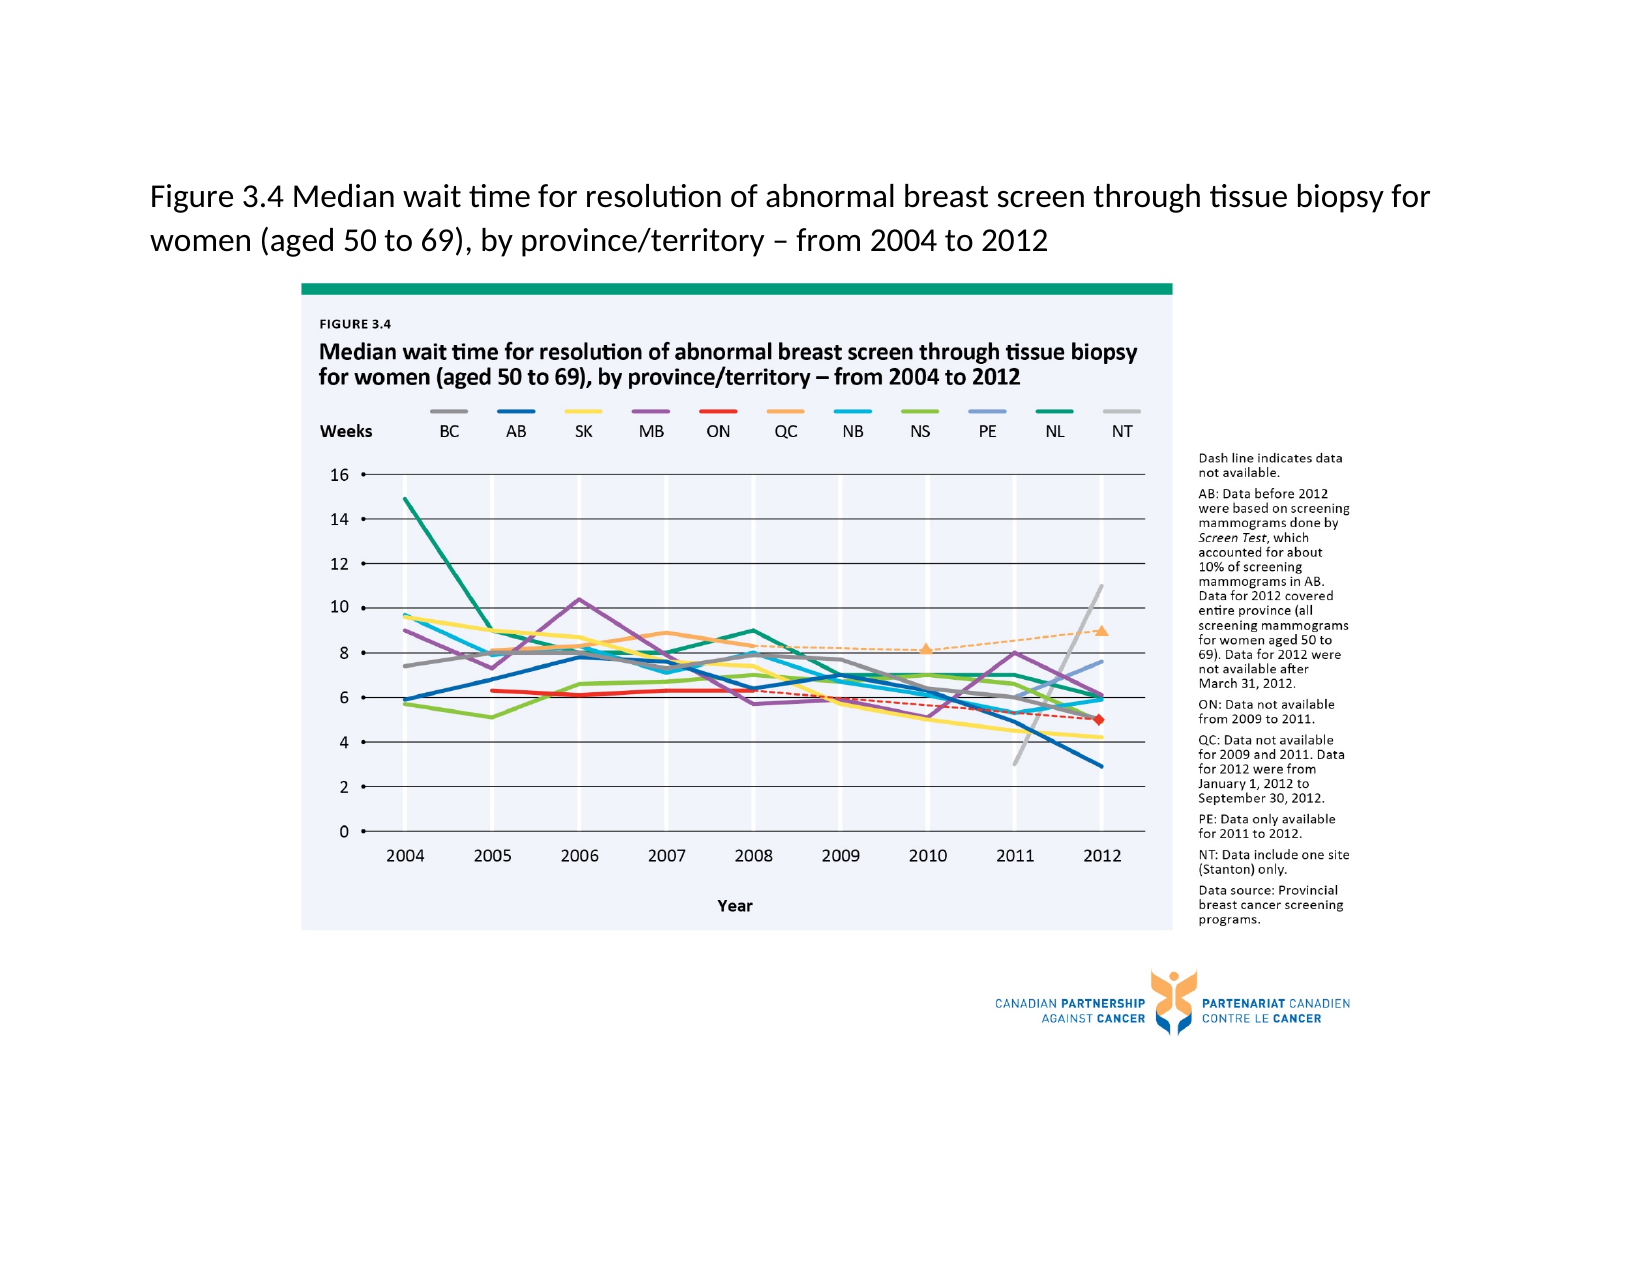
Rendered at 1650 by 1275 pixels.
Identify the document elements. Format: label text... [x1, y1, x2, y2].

subtitle Figure 3.4 Median wait time for resolution of abnormal breast screen through tissue biopsy for women (aged 50 to 69), by province/territory – from 2004 to 2012 [150, 175, 1500, 260]
picture [280, 262, 1370, 1057]
